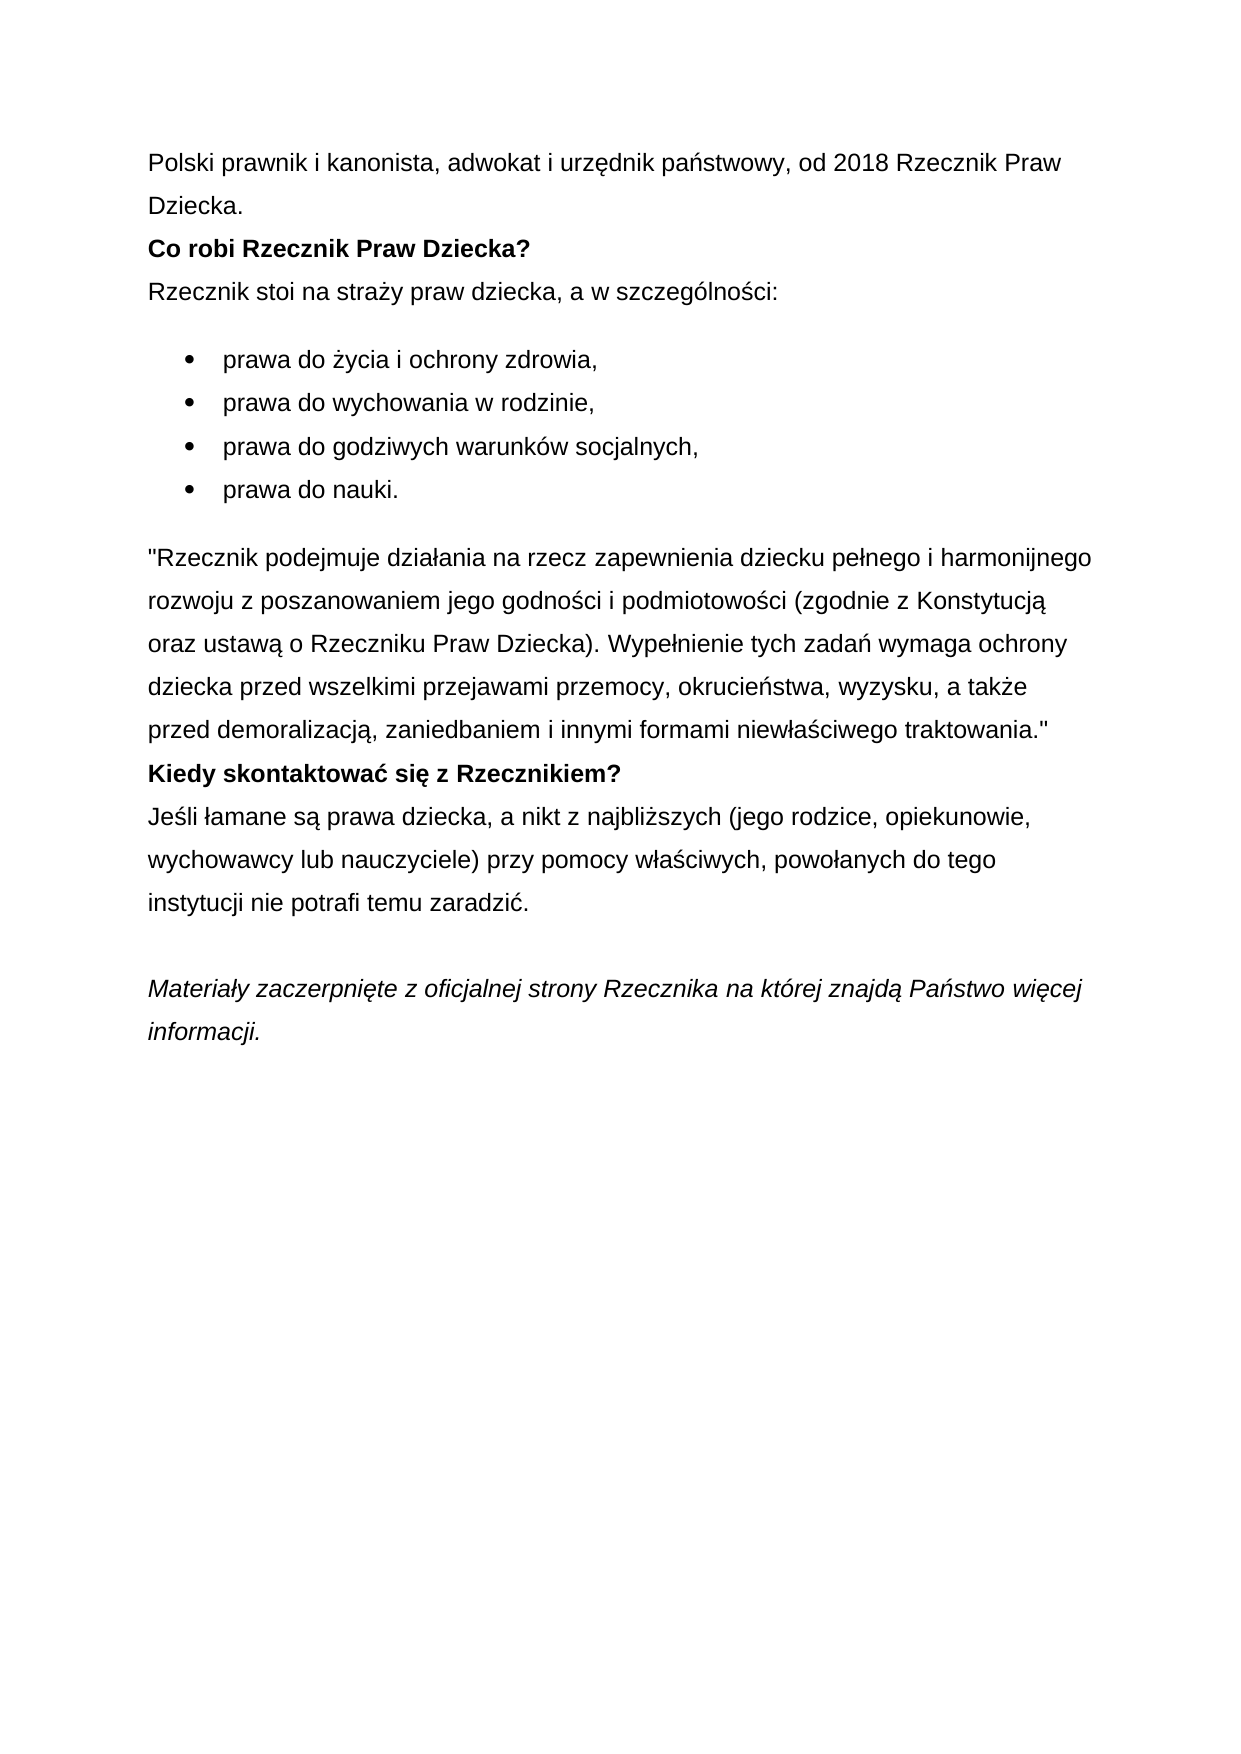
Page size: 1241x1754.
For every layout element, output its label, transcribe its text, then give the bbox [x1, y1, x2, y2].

text "Rzecznik podejmuje działania na rzecz zapewnienia dziecku pełnego i harmonijnego rozwoju z poszanowaniem jego godności i podmiotowości (zgodnie z Konstytucją oraz ustawą o Rzeczniku Praw Dziecka). Wypełnienie tych zadań wymaga ochrony dziecka przed wszelkimi przejawami przemocy, okrucieństwa, wyzysku, a także przed demoralizacją, zaniedbaniem i innymi formami niewłaściwego traktowania." Kiedy skontaktować się z Rzecznikiem? Jeśli łamane są prawa dziecka, a nikt z najbliższych (jego rodzice, opiekunowie, wychowawcy lub nauczyciele) przy pomocy właściwych, powołanych do tego instytucji nie potrafi temu zaradzić. Materiały zaczerpnięte z oficjalnej strony Rzecznika na której znajdą Państwo więcej informacji. [148, 543, 1093, 1046]
text Polski prawnik i kanonista, adwokat i urzędnik państwowy, od 2018 Rzecznik Praw Dziecka. Co robi Rzecznik Praw Dziecka? Rzecznik stoi na straży praw dziecka, a w szczególności: [148, 148, 1093, 306]
list prawa do nauki. [185, 475, 1093, 504]
list prawa do życia i ochrony zdrowia, [185, 345, 1093, 374]
list prawa do godziwych warunków socjalnych, [185, 432, 1093, 460]
list prawa do wychowania w rodzinie, [185, 388, 1093, 417]
